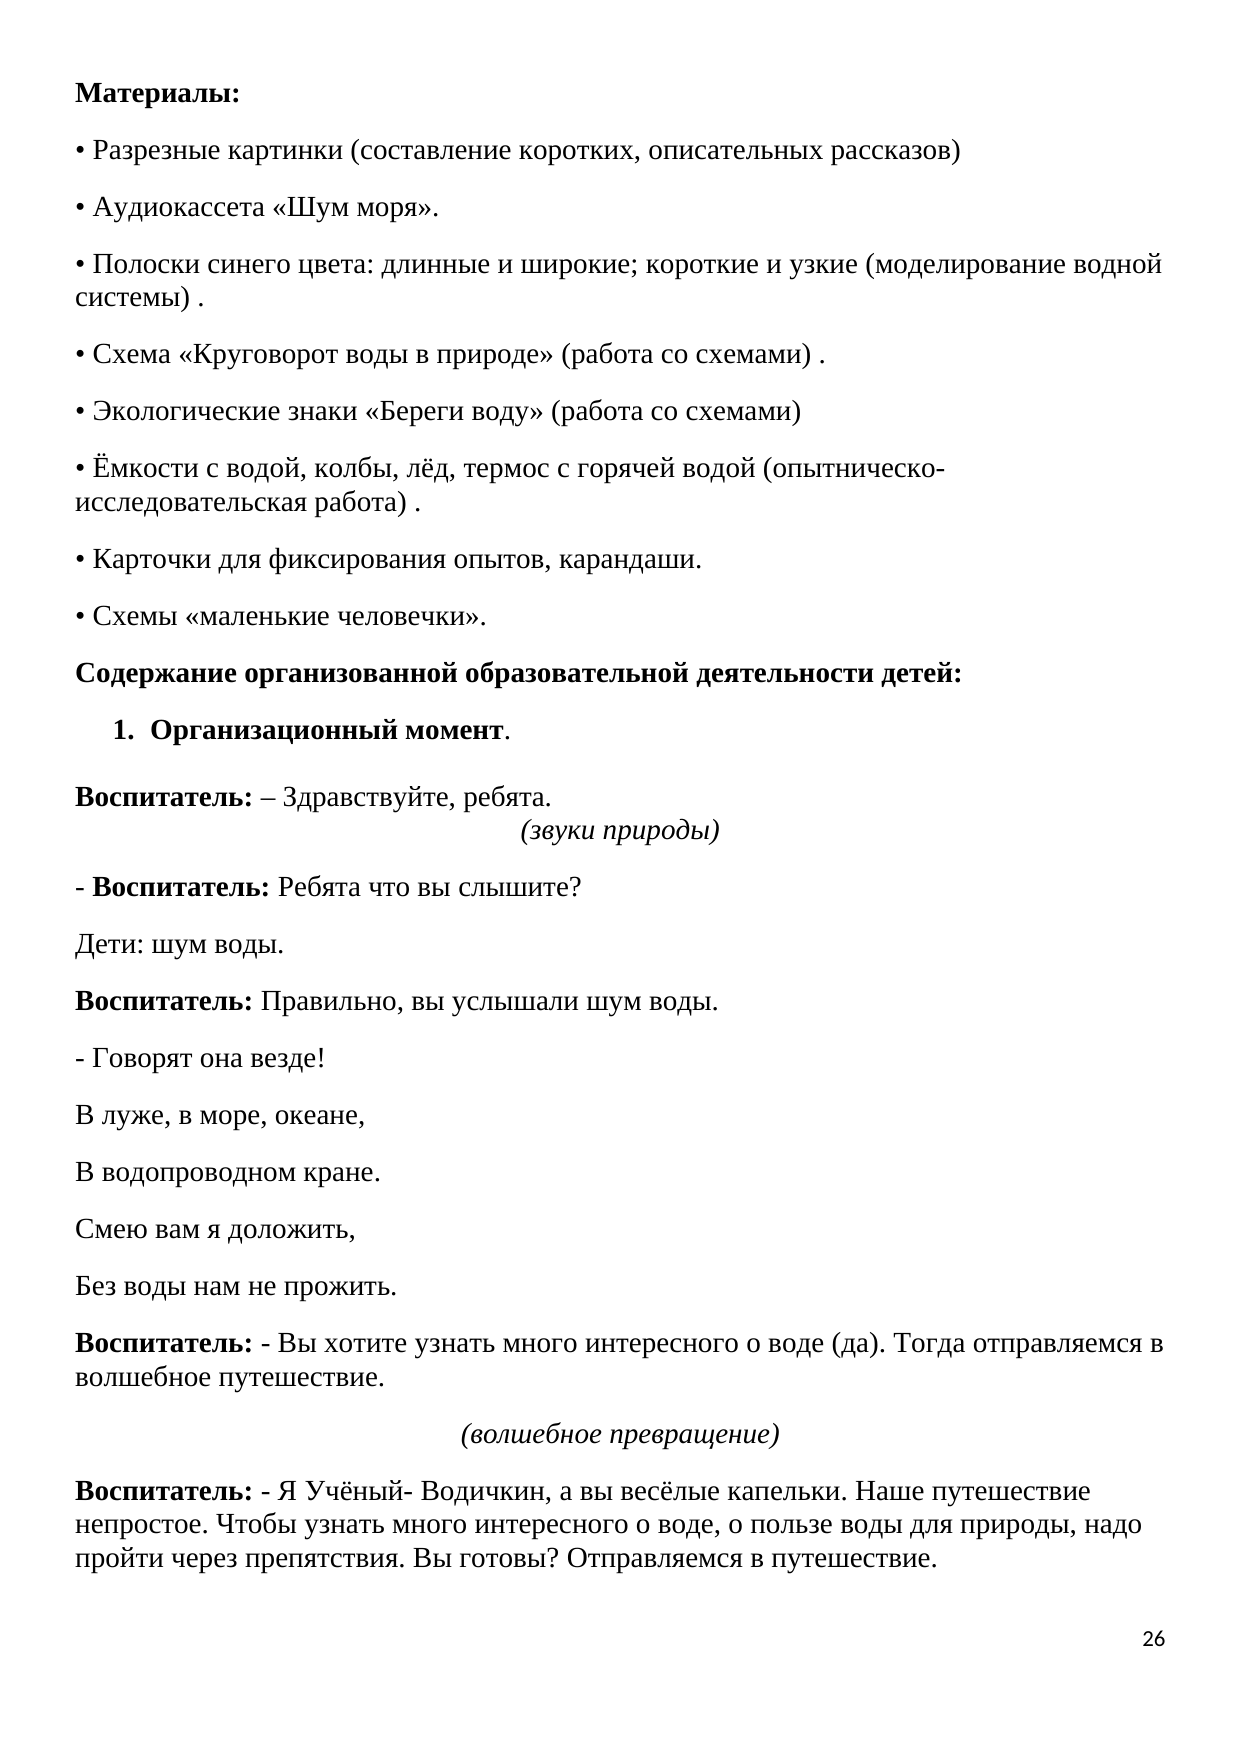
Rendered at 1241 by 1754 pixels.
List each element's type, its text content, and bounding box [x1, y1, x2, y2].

text • Карточки для фиксирования опытов, карандаши. [75, 541, 1165, 574]
text Без воды нам не прожить. [75, 1268, 1165, 1302]
text • Полоски синего цвета: длинные и широкие; короткие и узкие (моделирование водной системы) . [75, 246, 1165, 313]
text Воспитатель: Правильно, вы услышали шум воды. [75, 983, 1165, 1017]
text - Воспитатель: Ребята что вы слышите? [75, 869, 1165, 903]
text • Аудиокассета «Шум моря». [75, 189, 1165, 222]
text • Схемы «маленькие человечки». [75, 598, 1165, 631]
text Воспитатель: - Вы хотите узнать много интересного о воде (да). Тогда отправляемся в волшебное путешествие. [75, 1325, 1165, 1392]
text • Экологические знаки «Береги воду» (работа со схемами) [75, 393, 1165, 427]
text Воспитатель: - Я Учёный- Водичкин, а вы весёлые капельки. Наше путешествие непростое. Чтобы узнать много интересного о воде, о пользе воды для природы, надо пройти через препятствия. Вы готовы? Отправляемся в путешествие. [75, 1473, 1165, 1573]
text (волшебное превращение) [75, 1416, 1165, 1449]
text Смею вам я доложить, [75, 1211, 1165, 1245]
text • Ёмкости с водой, колбы, лёд, термос с горячей водой (опытническо-исследовательская работа) . [75, 450, 1165, 517]
text • Схема «Круговорот воды в природе» (работа со схемами) . [75, 336, 1165, 370]
text В луже, в море, океане, [75, 1097, 1165, 1131]
text • Разрезные картинки (составление коротких, описательных рассказов) [75, 132, 1165, 166]
text Воспитатель: – Здравствуйте, ребята. [75, 779, 1165, 812]
text - Говорят она везде! [75, 1040, 1165, 1074]
text В водопроводном кране. [75, 1154, 1165, 1188]
text Материалы: [75, 75, 1165, 108]
text (звуки природы) [75, 812, 1165, 846]
list Организационный момент. [112, 712, 1165, 745]
text Содержание организованной образовательной деятельности детей: [75, 655, 1165, 688]
text Дети: шум воды. [75, 926, 1165, 960]
